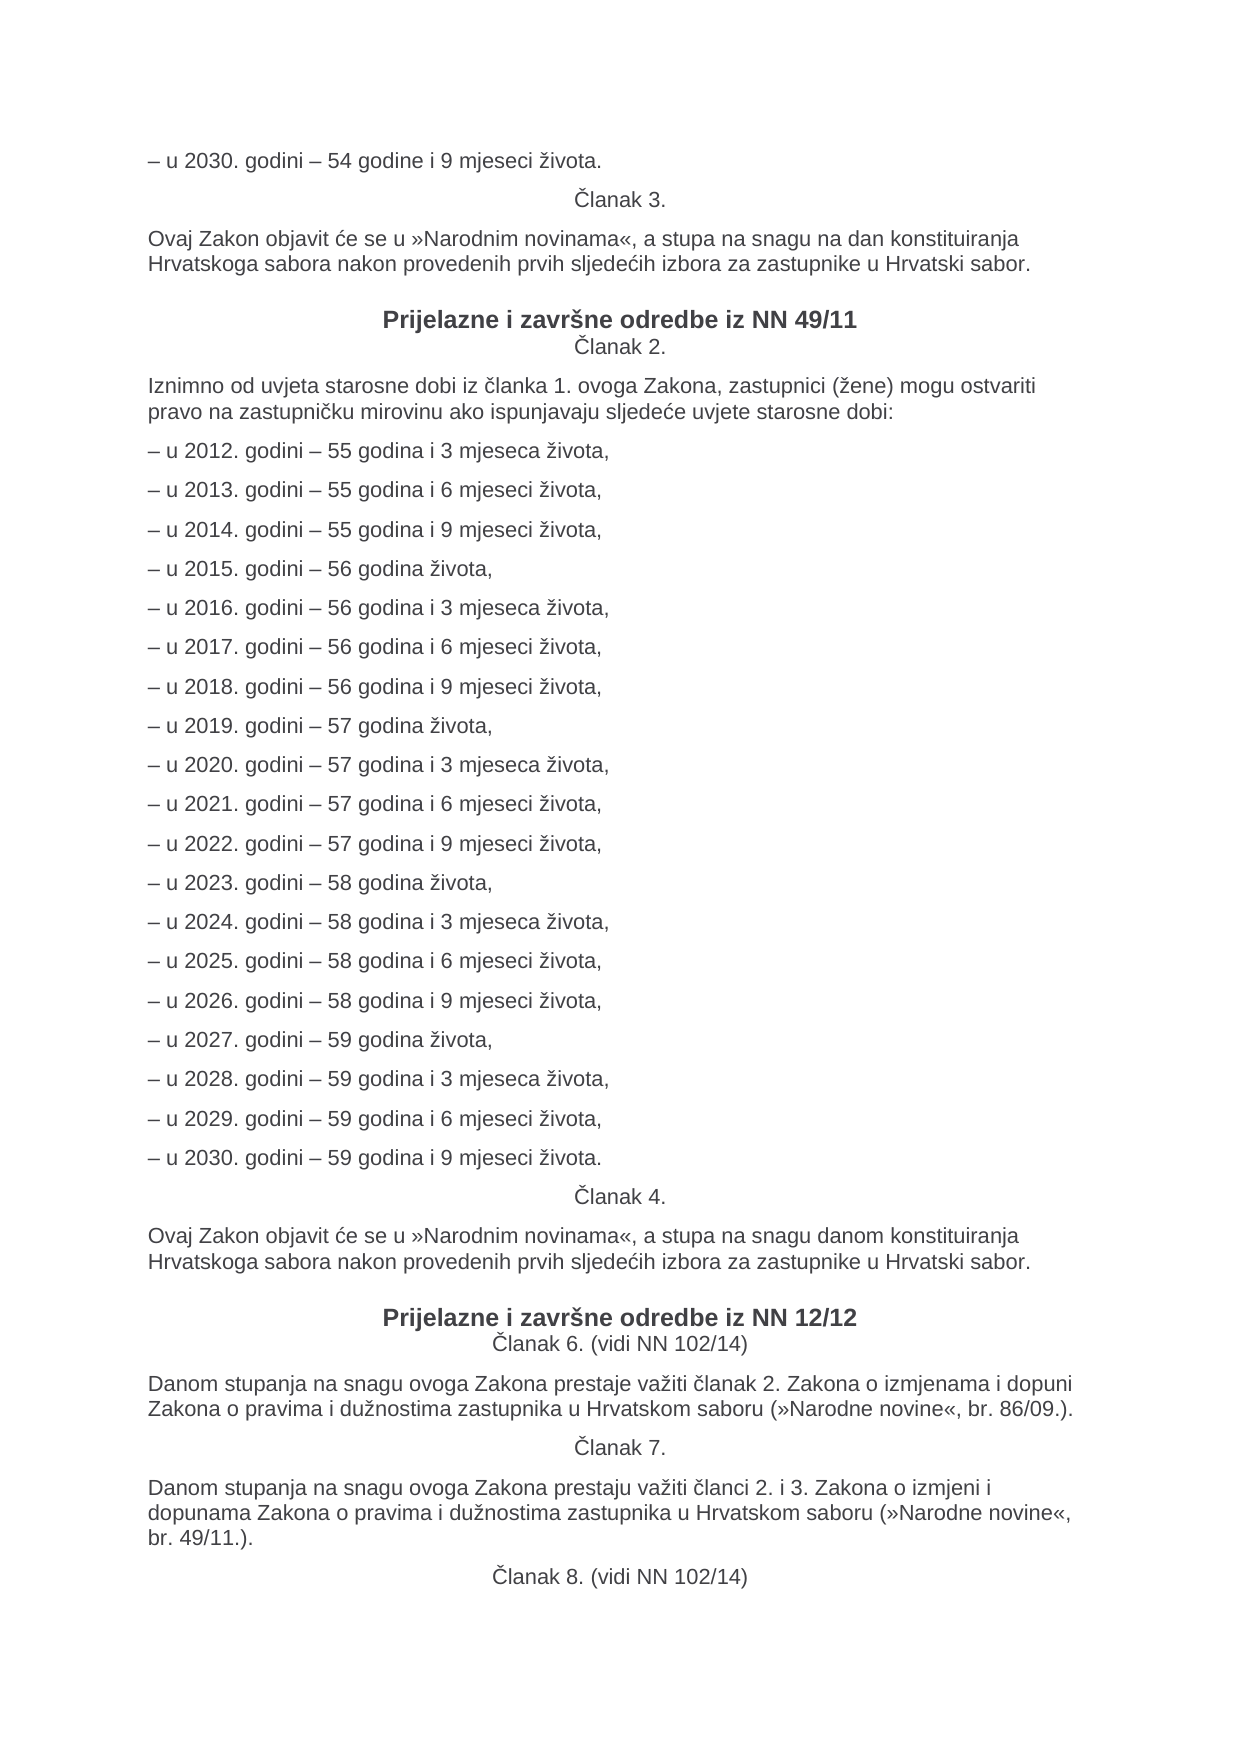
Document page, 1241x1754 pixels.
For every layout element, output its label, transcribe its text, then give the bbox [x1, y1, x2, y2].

text – u 2030. godini – 59 godina i 9 mjeseci života. [148, 1145, 1093, 1170]
text – u 2015. godini – 56 godina života, [148, 556, 1093, 581]
text – u 2029. godini – 59 godina i 6 mjeseci života, [148, 1106, 1093, 1131]
text – u 2026. godini – 58 godina i 9 mjeseci života, [148, 988, 1093, 1013]
text – u 2019. godini – 57 godina života, [148, 713, 1093, 738]
text – u 2017. godini – 56 godina i 6 mjeseci života, [148, 634, 1093, 659]
text – u 2021. godini – 57 godina i 6 mjeseci života, [148, 791, 1093, 817]
text Danom stupanja na snagu ovoga Zakona prestaje važiti članak 2. Zakona o izmjenama i dopuni Zakona o pravima i dužnostima zastupnika u Hrvatskom saboru (»Narodne novine«, br. 86/09.). [148, 1371, 1093, 1421]
text – u 2025. godini – 58 godina i 6 mjeseci života, [148, 948, 1093, 974]
text – u 2023. godini – 58 godina života, [148, 870, 1093, 895]
text Prijelazne i završne odredbe iz NN 12/12 [148, 1289, 1093, 1331]
text – u 2020. godini – 57 godina i 3 mjeseca života, [148, 752, 1093, 777]
text – u 2016. godini – 56 godina i 3 mjeseca života, [148, 595, 1093, 620]
text Članak 7. [148, 1435, 1093, 1460]
text Članak 4. [148, 1184, 1093, 1209]
text Članak 2. [148, 334, 1093, 359]
text Članak 8. (vidi NN 102/14) [148, 1564, 1093, 1589]
text Članak 3. [148, 187, 1093, 212]
text – u 2013. godini – 55 godina i 6 mjeseci života, [148, 477, 1093, 502]
text – u 2014. godini – 55 godina i 9 mjeseci života, [148, 516, 1093, 542]
text Prijelazne i završne odredbe iz NN 49/11 [148, 292, 1093, 334]
text – u 2022. godini – 57 godina i 9 mjeseci života, [148, 831, 1093, 856]
text Ovaj Zakon objavit će se u »Narodnim novinama«, a stupa na snagu danom konstituiranja Hrvatskoga sabora nakon provedenih prvih sljedećih izbora za zastupnike u Hrvatski sabor. [148, 1223, 1093, 1274]
text – u 2030. godini – 54 godine i 9 mjeseci života. [148, 148, 1093, 173]
text – u 2024. godini – 58 godina i 3 mjeseca života, [148, 909, 1093, 934]
text Ovaj Zakon objavit će se u »Narodnim novinama«, a stupa na snagu na dan konstituiranja Hrvatskoga sabora nakon provedenih prvih sljedećih izbora za zastupnike u Hrvatski sabor. [148, 226, 1093, 277]
text – u 2028. godini – 59 godina i 3 mjeseca života, [148, 1066, 1093, 1091]
text Danom stupanja na snagu ovoga Zakona prestaju važiti članci 2. i 3. Zakona o izmjeni i dopunama Zakona o pravima i dužnostima zastupnika u Hrvatskom saboru (»Narodne novine«, br. 49/11.). [148, 1474, 1093, 1550]
text Iznimno od uvjeta starosne dobi iz članka 1. ovoga Zakona, zastupnici (žene) mogu ostvariti pravo na zastupničku mirovinu ako ispunjavaju sljedeće uvjete starosne dobi: [148, 373, 1093, 424]
text – u 2027. godini – 59 godina života, [148, 1027, 1093, 1052]
text Članak 6. (vidi NN 102/14) [148, 1331, 1093, 1357]
text – u 2018. godini – 56 godina i 9 mjeseci života, [148, 673, 1093, 699]
text – u 2012. godini – 55 godina i 3 mjeseca života, [148, 438, 1093, 463]
